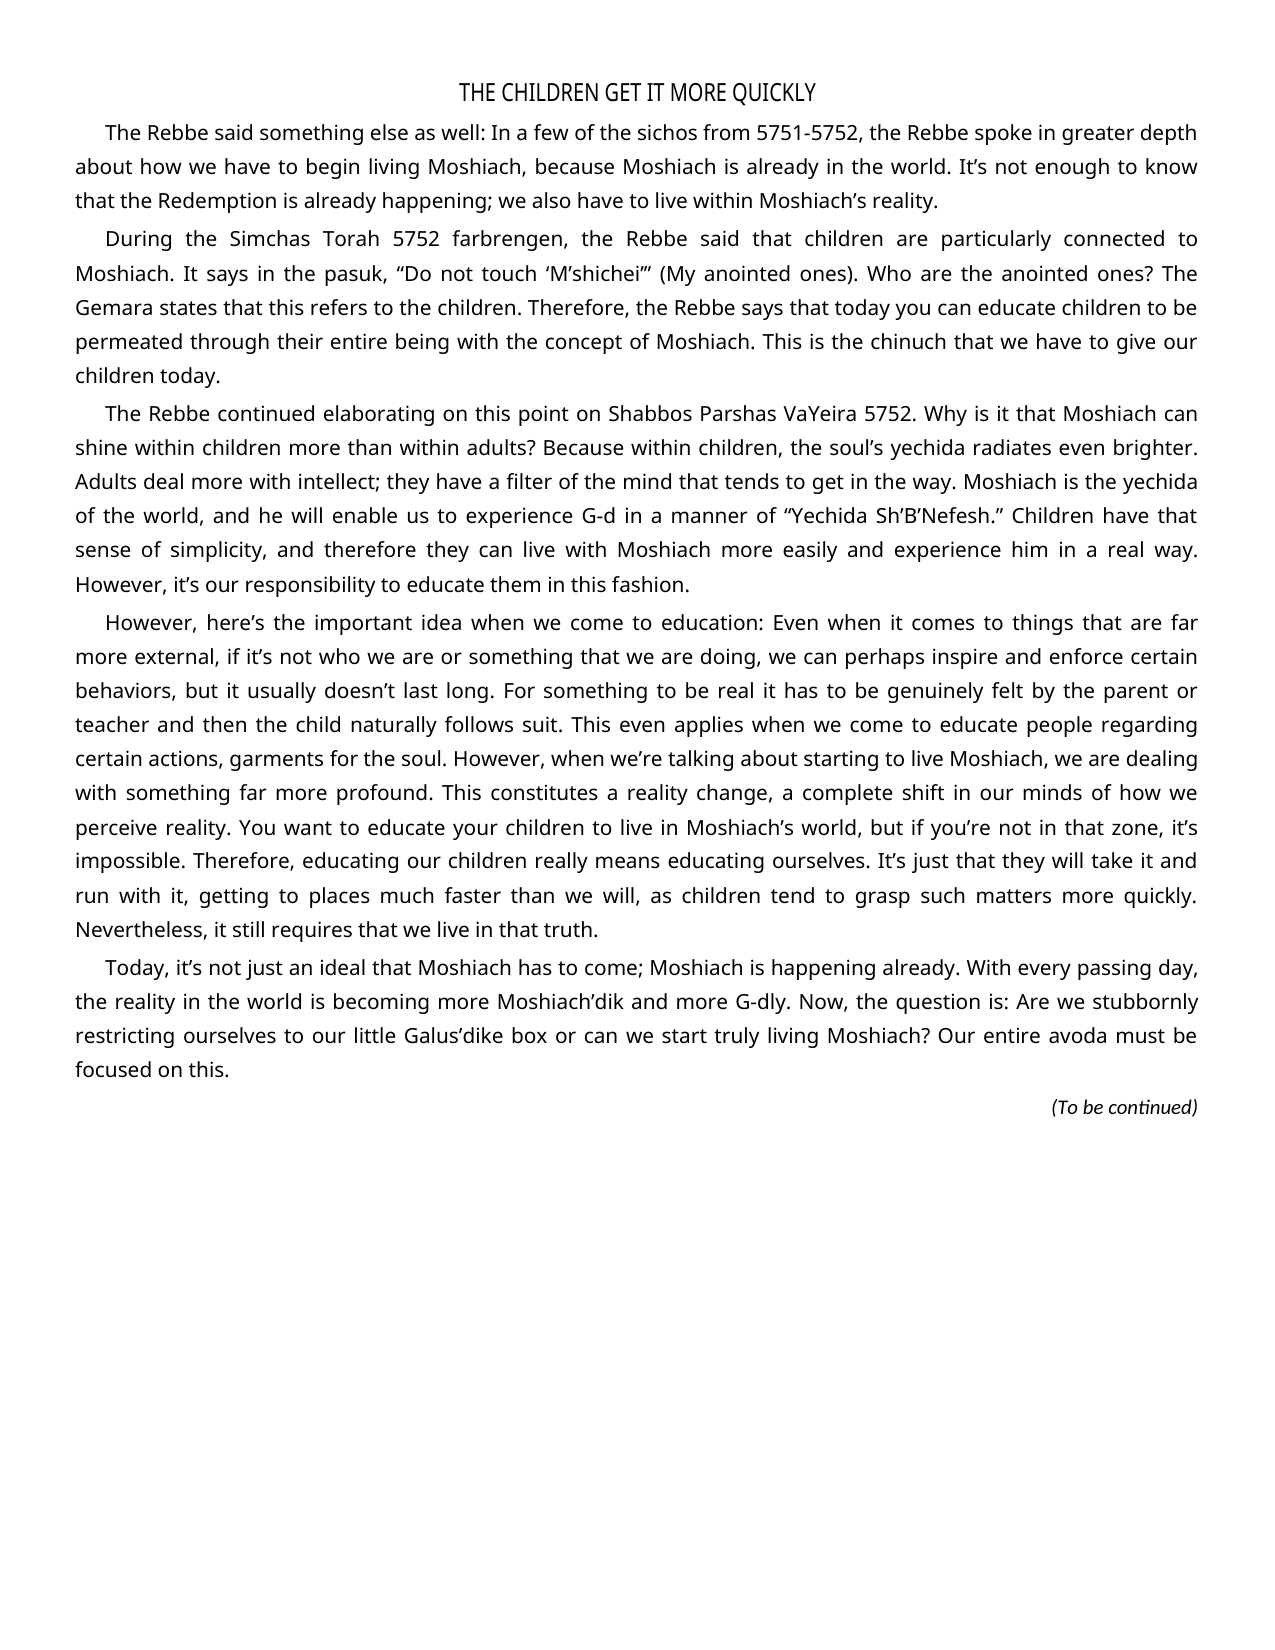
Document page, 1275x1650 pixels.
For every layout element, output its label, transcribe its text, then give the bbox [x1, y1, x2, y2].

text The Rebbe continued elaborating on this point on Shabbos Parshas VaYeira 5752. Why is it that Moshiach can shine within children more than within adults? Because within children, the soul’s yechida radiates even brighter. Adults deal more with intellect; they have a filter of the mind that tends to get in the way. Moshiach is the yechida of the world, and he will enable us to experience G-d in a manner of “Yechida Sh’B’Nefesh.” Children have that sense of simplicity, and therefore they can live with Moshiach more easily and experience him in a real way. However, it’s our responsibility to educate them in this fashion. [75, 399, 1200, 598]
text (To be continued) [75, 1094, 1200, 1119]
text The Rebbe said something else as well: In a few of the sichos from 5751-5752, the Rebbe spoke in greater depth about how we have to begin living Moshiach, because Moshiach is already in the world. It’s not enough to know that the Redemption is already happening; we also have to live within Moshiach’s reality. [75, 118, 1200, 214]
text THE CHILDREN GET IT MORE QUICKLY [75, 75, 1200, 109]
text However, here’s the important idea when we come to education: Even when it comes to things that are far more external, if it’s not who we are or something that we are doing, we can perhaps inspire and enforce certain behaviors, but it usually doesn’t last long. For something to be real it has to be genuinely felt by the parent or teacher and then the child naturally follows suit. This even applies when we come to educate people regarding certain actions, garments for the soul. However, when we’re talking about starting to live Moshiach, we are dealing with something far more profound. This constitutes a reality change, a complete shift in our minds of how we perceive reality. You want to educate your children to live in Moshiach’s world, but if you’re not in that zone, it’s impossible. Therefore, educating our children really means educating ourselves. It’s just that they will take it and run with it, getting to places much faster than we will, as children tend to grasp such matters more quickly. Nevertheless, it still requires that we live in that truth. [75, 608, 1200, 943]
text Today, it’s not just an ideal that Moshiach has to come; Moshiach is happening already. With every passing day, the reality in the world is becoming more Moshiach’dik and more G-dly. Now, the question is: Are we stubbornly restricting ourselves to our little Galus’dike box or can we start truly living Moshiach? Our entire avoda must be focused on this. [75, 953, 1200, 1084]
text During the Simchas Torah 5752 farbrengen, the Rebbe said that children are particularly connected to Moshiach. It says in the pasuk, “Do not touch ‘M’shichei’” (My anointed ones). Who are the anointed ones? The Gemara states that this refers to the children. Therefore, the Rebbe says that today you can educate children to be permeated through their entire being with the concept of Moshiach. This is the chinuch that we have to give our children today. [75, 224, 1200, 389]
